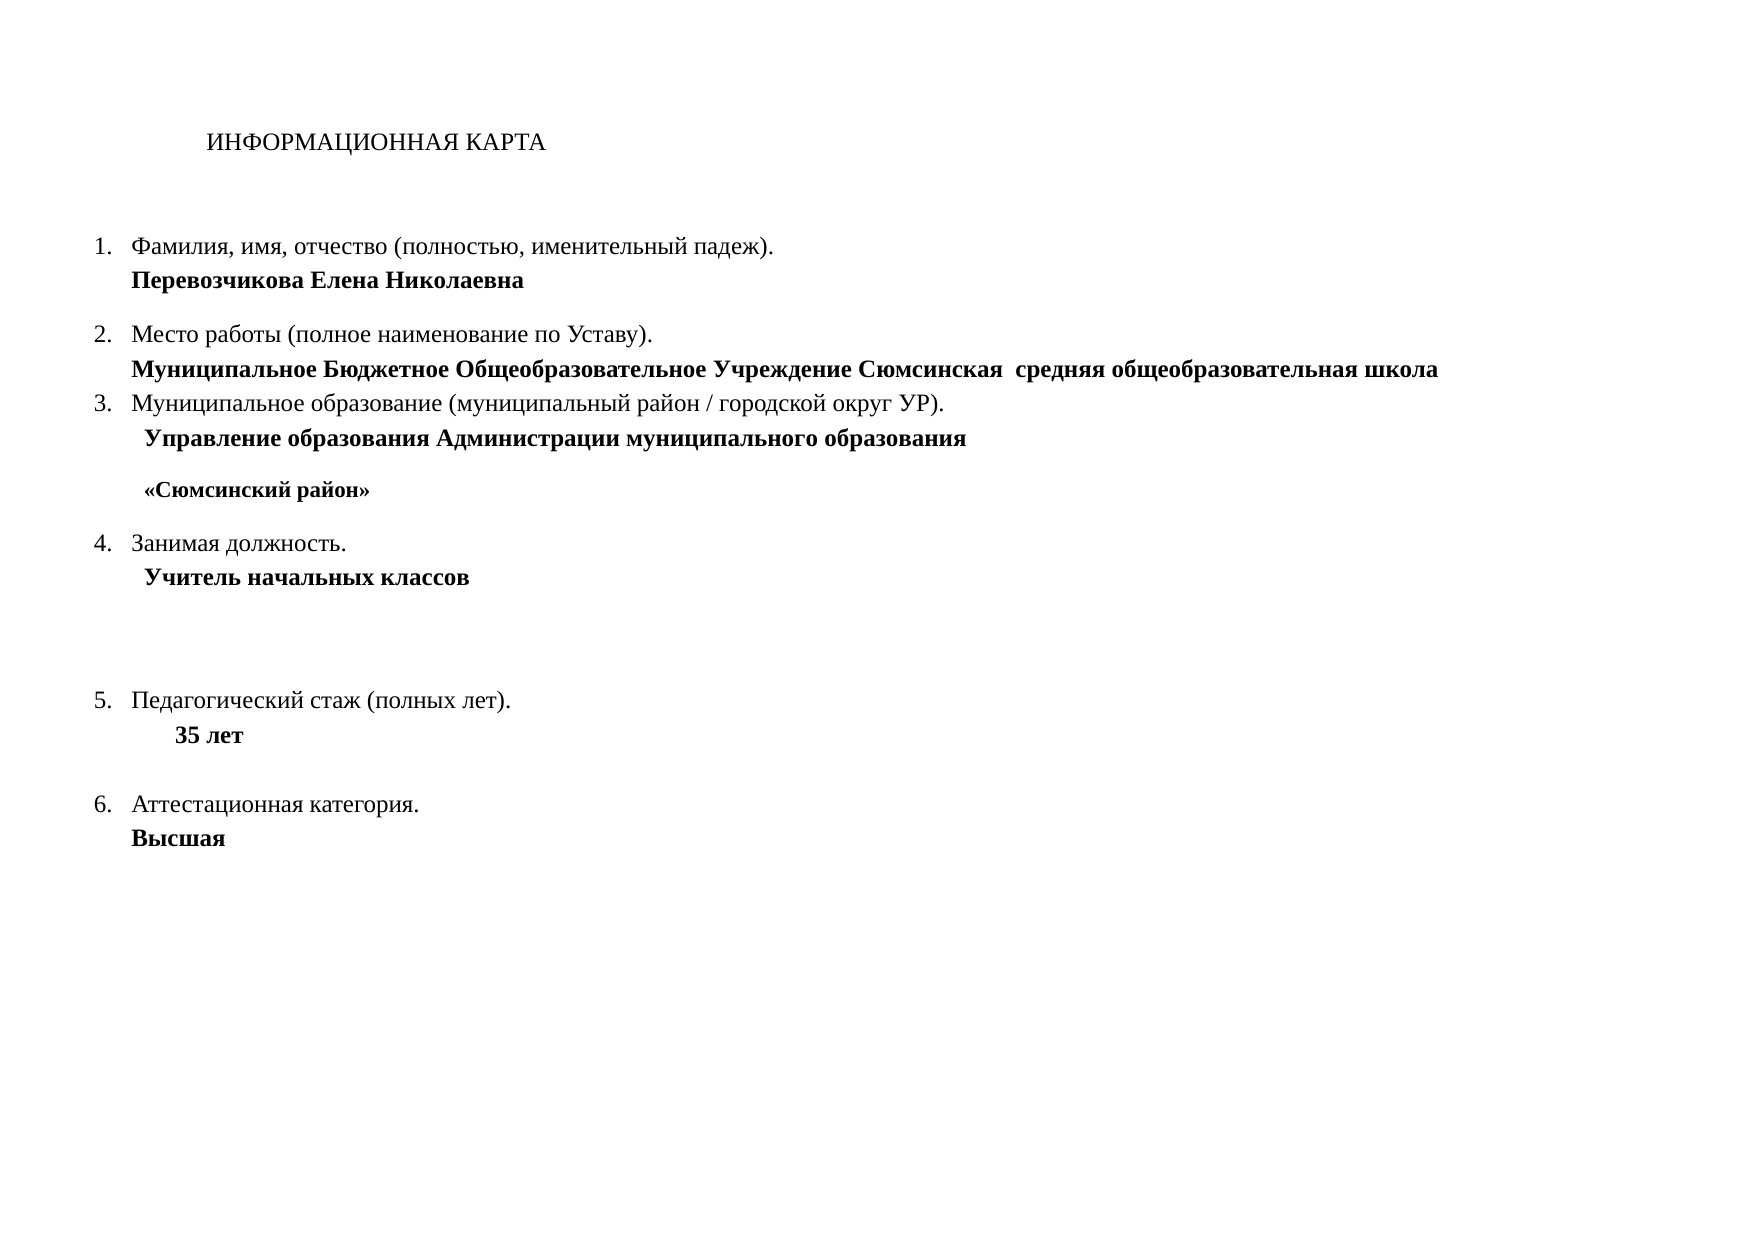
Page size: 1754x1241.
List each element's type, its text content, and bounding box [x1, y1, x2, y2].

text Высшая [131, 823, 1695, 852]
list Занимая должность. [93, 528, 1695, 557]
text Учитель начальных классов [131, 562, 1695, 591]
text Информационная карта [131, 127, 1695, 156]
list Муниципальное образование (муниципальный район / городской округ УР). [93, 388, 1695, 417]
text «Сюмсинский район» [131, 477, 1695, 503]
list Педагогический стаж (полных лет). [93, 685, 1695, 714]
text 35 лет [131, 720, 1695, 748]
list Аттестационная категория. [93, 789, 1695, 817]
text Перевозчикова Елена Николаевна [131, 265, 1695, 294]
list Место работы (полное наименование по Уставу). [93, 319, 1695, 348]
text Муниципальное Бюджетное Общеобразовательное Учреждение Сюмсинская средняя общеобразовательная школа [131, 354, 1695, 382]
text Управление образования Администрации муниципального образования [131, 423, 1695, 451]
list Фамилия, имя, отчество (полностью, именительный падеж). [93, 231, 1695, 260]
